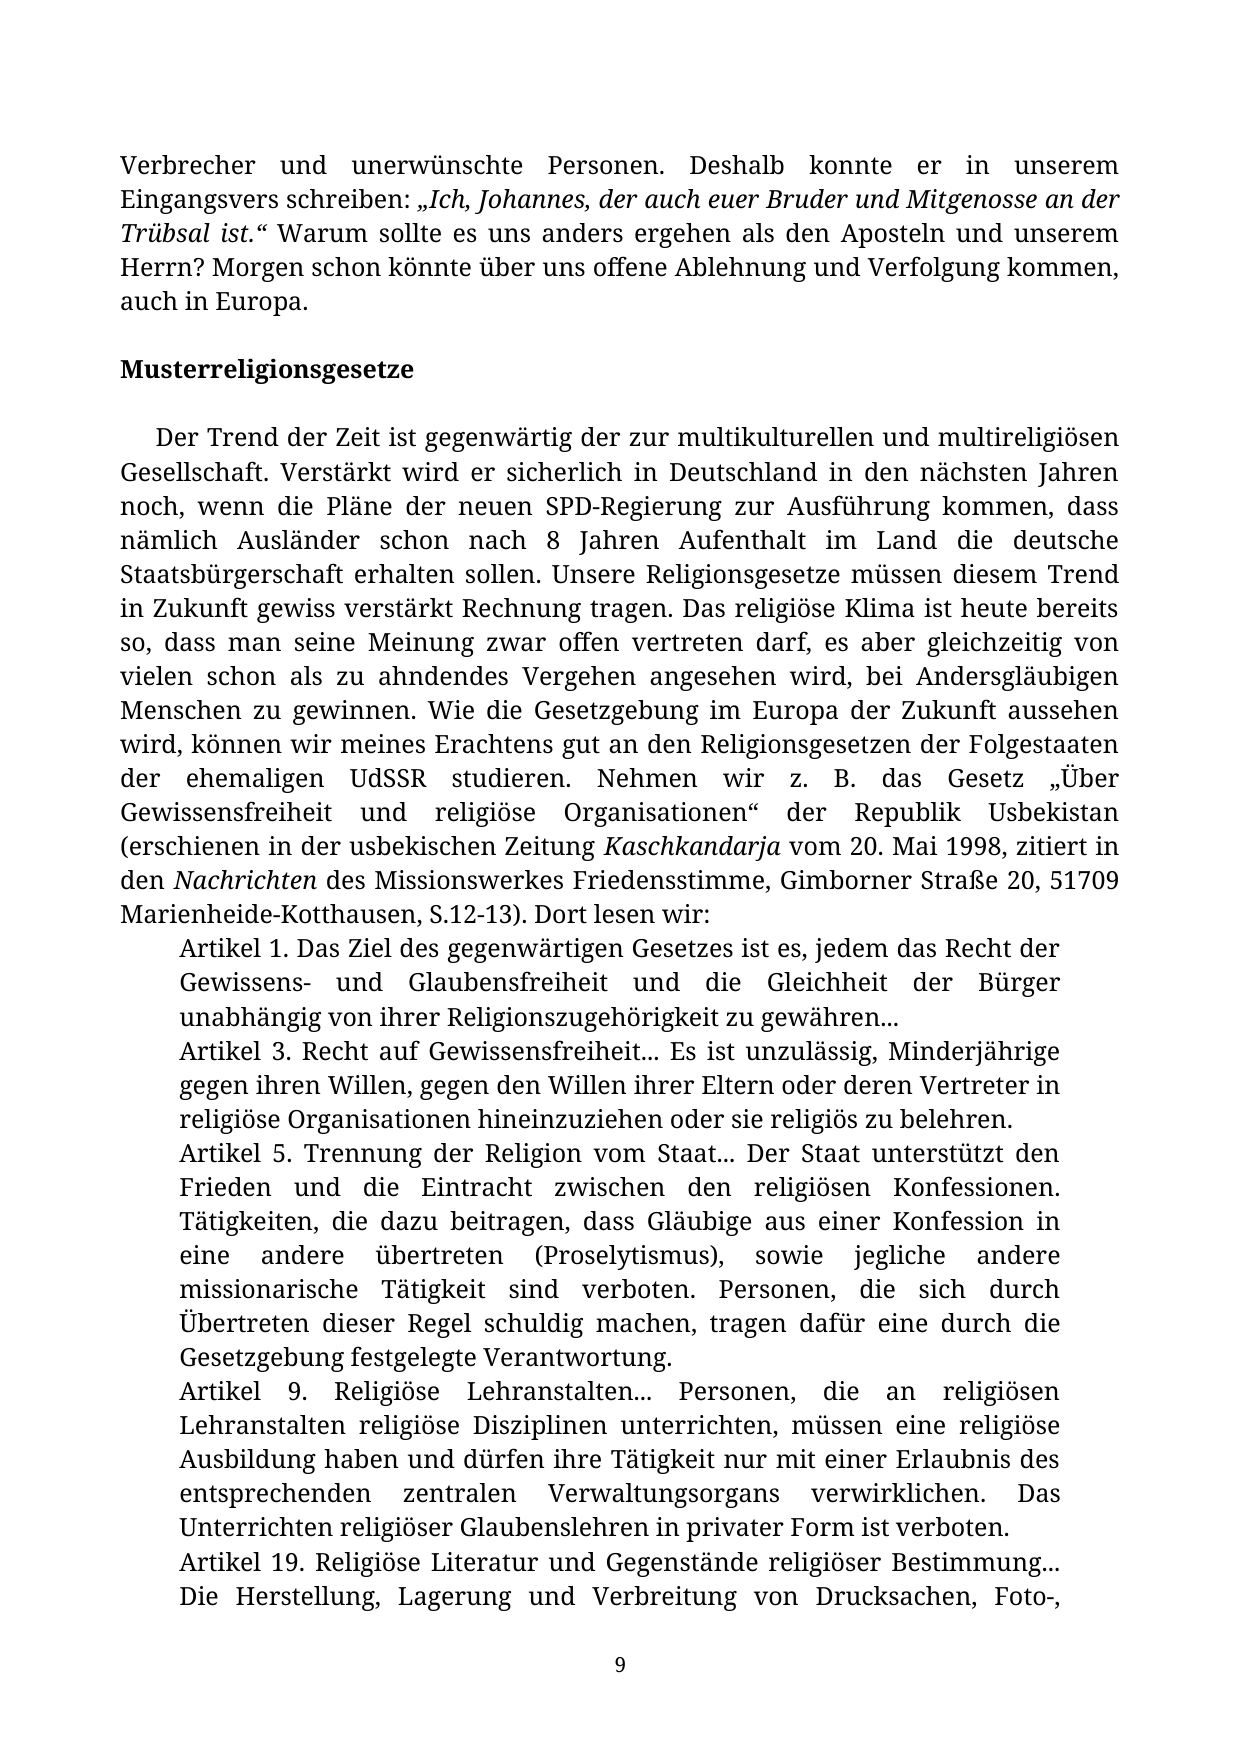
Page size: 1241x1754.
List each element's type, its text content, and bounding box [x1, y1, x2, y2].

text Artikel 5. Trennung der Religion vom Staat... Der Staat unterstützt den Frieden und die Eintracht zwischen den religiösen Konfessionen. Tätigkeiten, die dazu beitragen, dass Gläubige aus einer Konfession in eine andere übertreten (Proselytismus), sowie jegliche andere missionarische Tätigkeit sind verboten. Personen, die sich durch Übertreten dieser Regel schuldig machen, tragen dafür eine durch die Gesetzgebung festgelegte Verantwortung. [179, 1135, 1061, 1374]
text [179, 1544, 1061, 1612]
text Artikel 1. Das Ziel des gegenwärtigen Gesetzes ist es, jedem das Recht der Gewissens- und Glaubensfreiheit und die Gleichheit der Bürger unabhängig von ihrer Religionszugehörigkeit zu gewähren... [179, 931, 1061, 1033]
text Artikel 3. Recht auf Gewissensfreiheit... Es ist unzulässig, Minderjährige gegen ihren Willen, gegen den Willen ihrer Eltern oder deren Vertreter in religiöse Organisationen hineinzuziehen oder sie religiös zu belehren. [179, 1033, 1061, 1135]
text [120, 148, 1120, 318]
text Artikel 9. Religiöse Lehranstalten... Personen, die an religiösen Lehranstalten religiöse Disziplinen unterrichten, müssen eine religiöse Ausbildung haben und dürfen ihre Tätigkeit nur mit einer Erlaubnis des entsprechenden zentralen Verwaltungsorgans verwirklichen. Das Unterrichten religiöser Glaubenslehren in privater Form ist verboten. [179, 1374, 1061, 1544]
text Der Trend der Zeit ist gegenwärtig der zur multikulturellen und multireligiösen Gesellschaft. Verstärkt wird er sicherlich in Deutschland in den nächsten Jahren noch, wenn die Pläne der neuen SPD-Regierung zur Ausführung kommen, dass nämlich Ausländer schon nach 8 Jahren Aufenthalt im Land die deutsche Staatsbürgerschaft erhalten sollen. Unsere Religionsgesetze müssen diesem Trend in Zukunft gewiss verstärkt Rechnung tragen. Das religiöse Klima ist heute bereits so, dass man seine Meinung zwar offen vertreten darf, es aber gleichzeitig von vielen schon als zu ahndendes Vergehen angesehen wird, bei Andersgläubigen Menschen zu gewinnen. Wie die Gesetzgebung im Europa der Zukunft aussehen wird, können wir meines Erachtens gut an den Religionsgesetzen der Folgestaaten der ehemaligen UdSSR studieren. Nehmen wir z. B. das Gesetz „Über Gewissensfreiheit und religiöse Organisationen“ der Republik Usbekistan (erschienen in der usbekischen Zeitung Kaschkandarja vom 20. Mai 1998, zitiert in den Nachrichten des Missionswerkes Friedensstimme, Gimborner Straße 20, 51709 Marienheide-Kotthausen, S.12-13). Dort lesen wir: [120, 420, 1120, 931]
text Musterreligionsgesetze [120, 352, 1120, 386]
